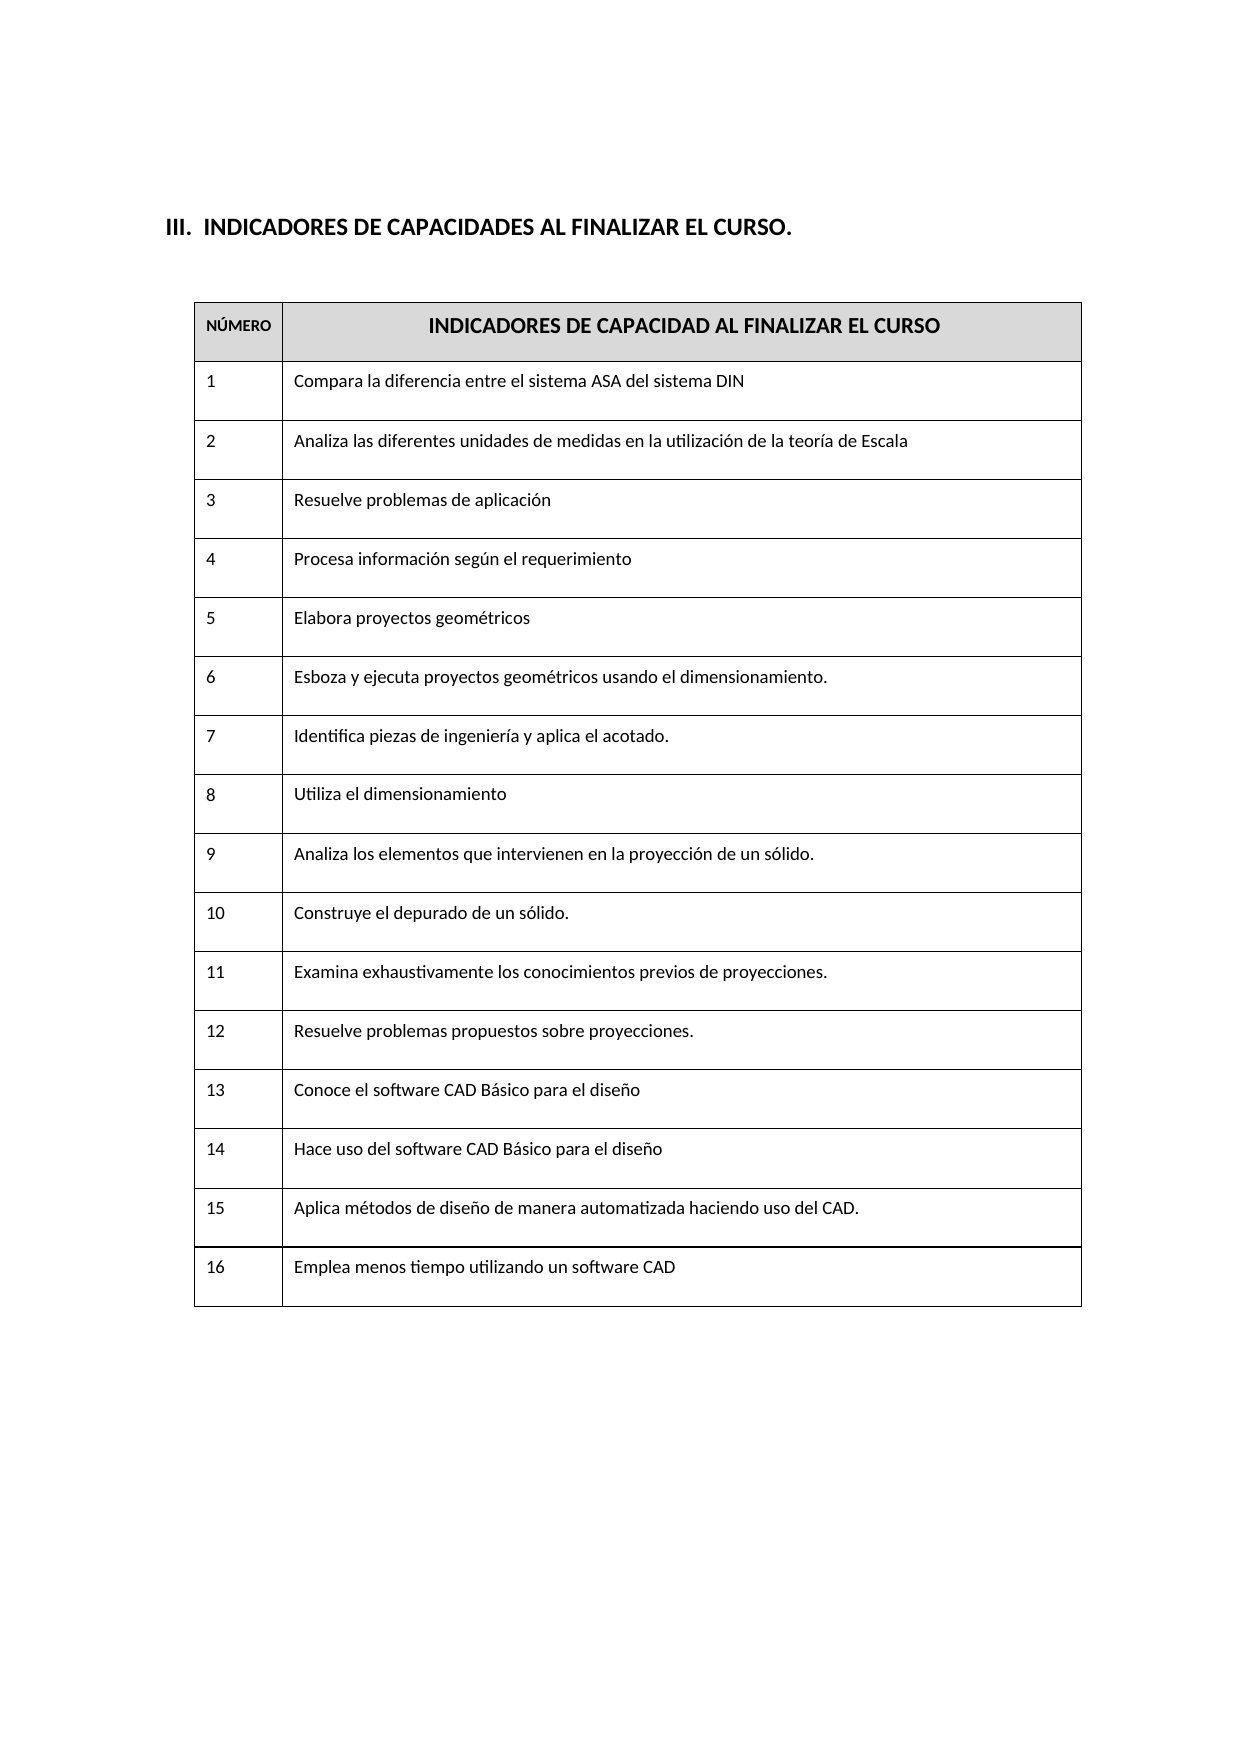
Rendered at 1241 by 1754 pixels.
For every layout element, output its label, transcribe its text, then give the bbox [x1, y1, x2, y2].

table_cell Emplea menos tiempo utilizando un software CAD [283, 1248, 1081, 1306]
table_cell Conoce el software CAD Básico para el diseño [283, 1070, 1081, 1128]
table_cell Procesa información según el requerimiento [283, 539, 1081, 597]
table_cell 4 [195, 539, 282, 597]
table_cell 13 [195, 1070, 282, 1128]
table_cell Esboza y ejecuta proyectos geométricos usando el dimensionamiento. [283, 657, 1081, 715]
table_cell 15 [195, 1189, 282, 1246]
table_cell 9 [195, 834, 282, 892]
table_cell 14 [195, 1129, 282, 1187]
table_cell Hace uso del software CAD Básico para el diseño [283, 1129, 1081, 1187]
table_cell 16 [195, 1248, 282, 1306]
table_cell 7 [195, 716, 282, 774]
table_cell 1 [195, 362, 282, 419]
table_cell Construye el depurado de un sólido. [283, 893, 1081, 951]
table_cell Analiza las diferentes unidades de medidas en la utilización de la teoría de Escala [283, 421, 1081, 479]
table_cell Examina exhaustivamente los conocimientos previos de proyecciones. [283, 952, 1081, 1010]
table_cell Utiliza el dimensionamiento [283, 775, 1081, 833]
text III. INDICADORES DE CAPACIDADES AL FINALIZAR EL CURSO. [165, 211, 1110, 241]
table_cell Identifica piezas de ingeniería y aplica el acotado. [283, 716, 1081, 774]
table_cell 2 [195, 421, 282, 479]
table_cell Aplica métodos de diseño de manera automatizada haciendo uso del CAD. [283, 1189, 1081, 1246]
table_cell Elabora proyectos geométricos [283, 598, 1081, 656]
table_cell Resuelve problemas de aplicación [283, 480, 1081, 538]
table_header NÚMERO [195, 303, 282, 361]
table_header INDICADORES DE CAPACIDAD AL FINALIZAR EL CURSO [283, 303, 1081, 361]
table_cell 3 [195, 480, 282, 538]
table_cell 6 [195, 657, 282, 715]
table_cell Compara la diferencia entre el sistema ASA del sistema DIN [283, 362, 1081, 419]
table_cell 8 [195, 775, 282, 833]
table_cell 10 [195, 893, 282, 951]
table_cell Analiza los elementos que intervienen en la proyección de un sólido. [283, 834, 1081, 892]
table_cell 5 [195, 598, 282, 656]
table_cell Resuelve problemas propuestos sobre proyecciones. [283, 1011, 1081, 1069]
table_cell 12 [195, 1011, 282, 1069]
table_cell 11 [195, 952, 282, 1010]
